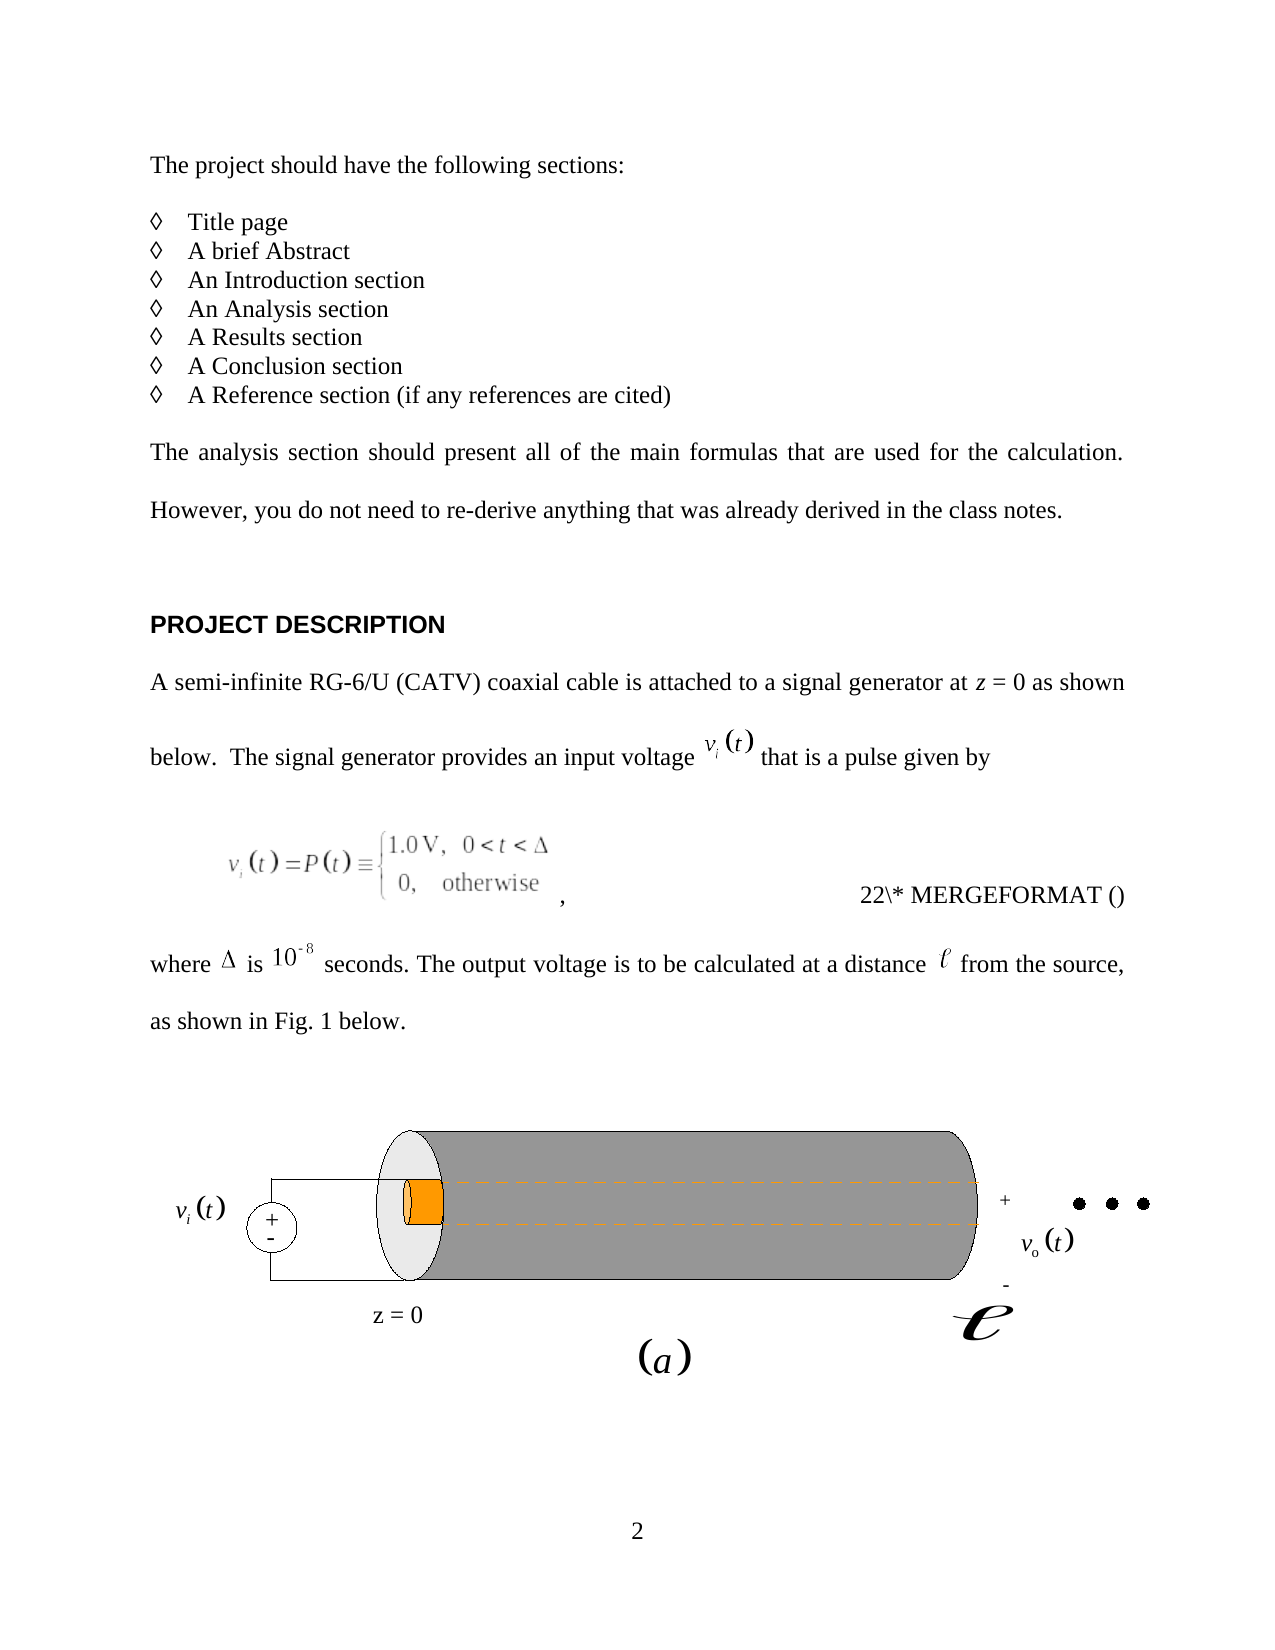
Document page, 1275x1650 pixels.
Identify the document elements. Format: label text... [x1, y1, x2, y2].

list A Conclusion section [150, 351, 1125, 380]
text , [225, 828, 1125, 909]
list A Reference section (if any references are cited) [150, 380, 1125, 409]
list A Results section [150, 322, 1125, 351]
text where is seconds. The output voltage is to be calculated at a distance from the source, as shown in Fig. 1 below. [150, 938, 1125, 1035]
list An Analysis section [150, 294, 1125, 322]
list A brief Abstract [150, 236, 1125, 265]
text The analysis section should present all of the main formulas that are used for the calculation. However, you do not need to re-derive anything that was already derived in the class notes. [150, 437, 1125, 524]
list An Introduction section [150, 265, 1125, 294]
text A semi-infinite RG-6/U (CATV) coaxial cable is attached to a signal generator at z = 0 as shown below. The signal generator provides an input voltage that is a pulse given by [150, 667, 1125, 771]
text The project should have the following sections: [150, 150, 1125, 179]
text PROJECT DESCRIPTION [150, 610, 1125, 639]
list Title page [150, 207, 1125, 236]
